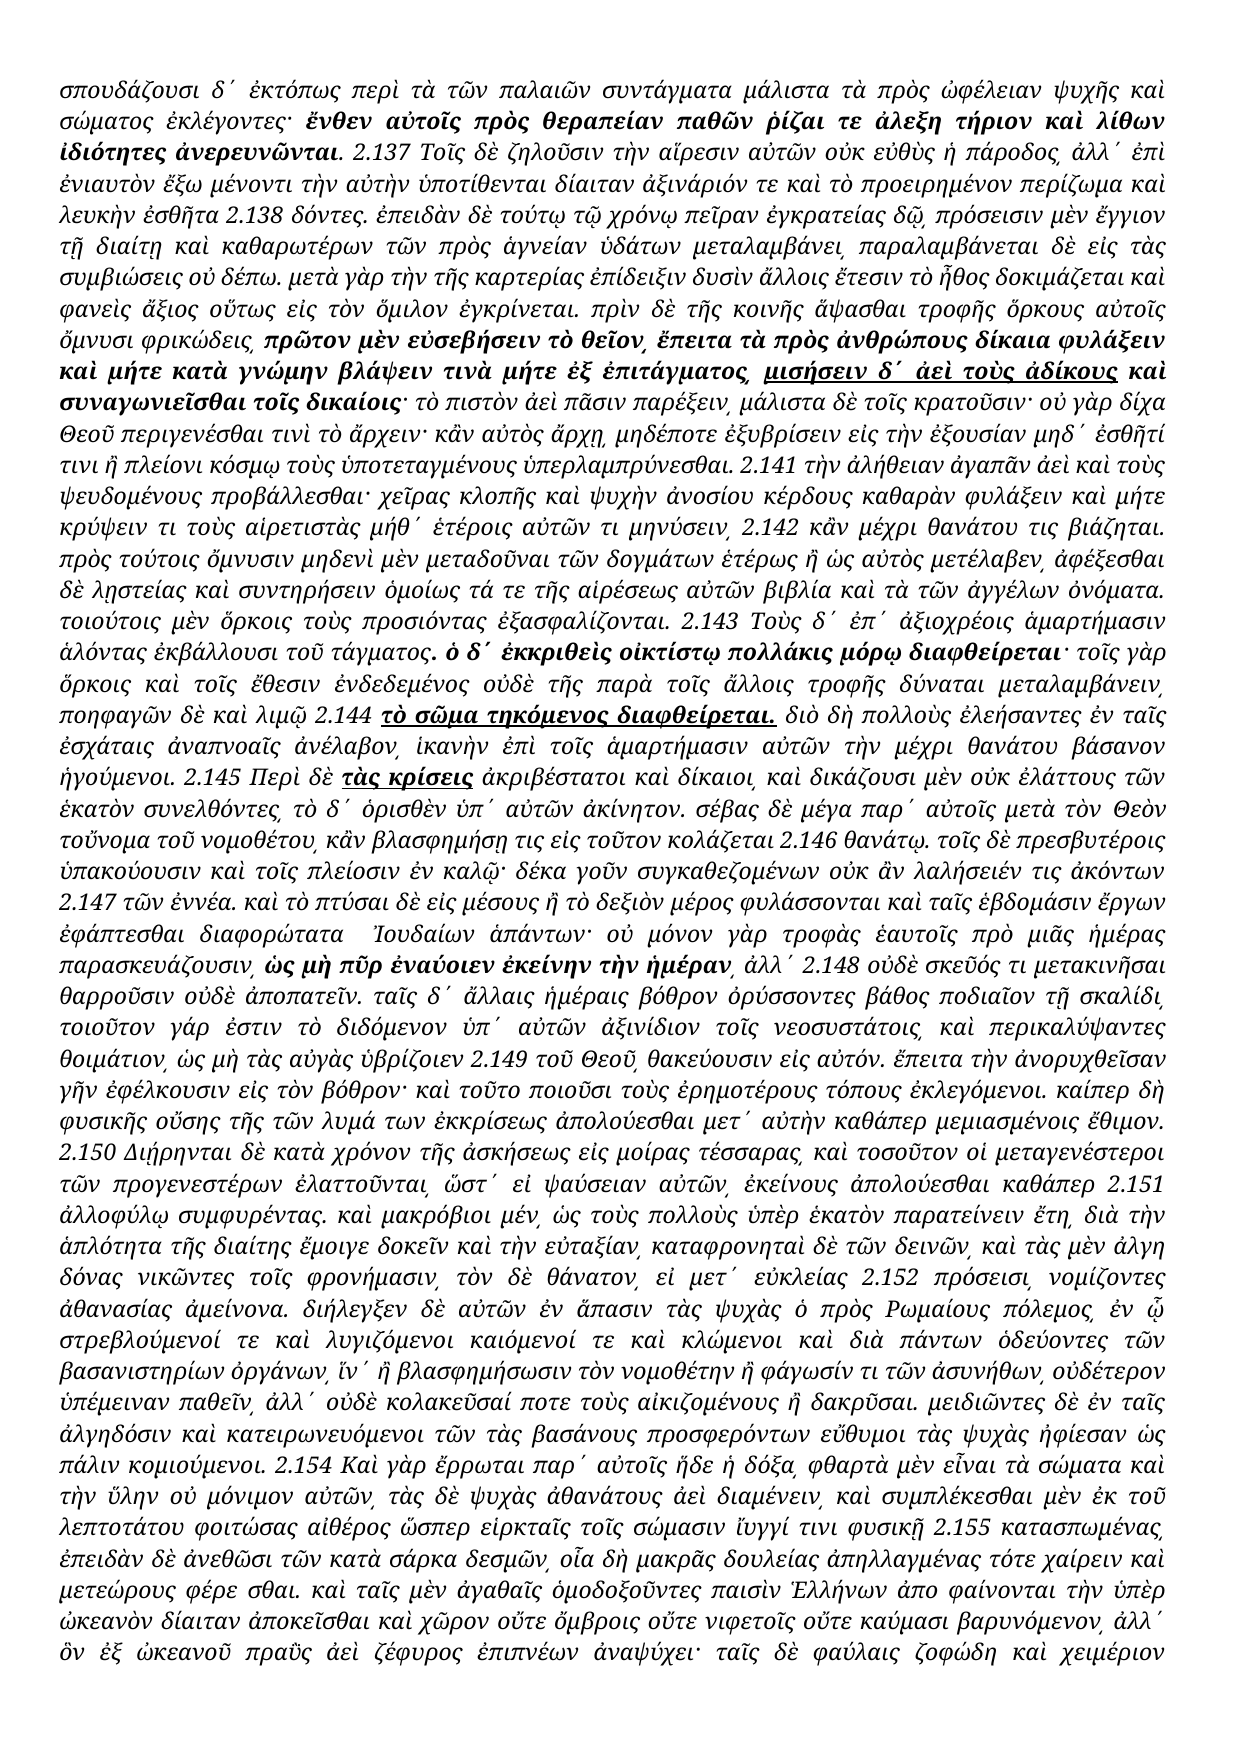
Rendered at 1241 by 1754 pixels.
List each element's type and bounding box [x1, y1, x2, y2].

text [59, 74, 1167, 1668]
